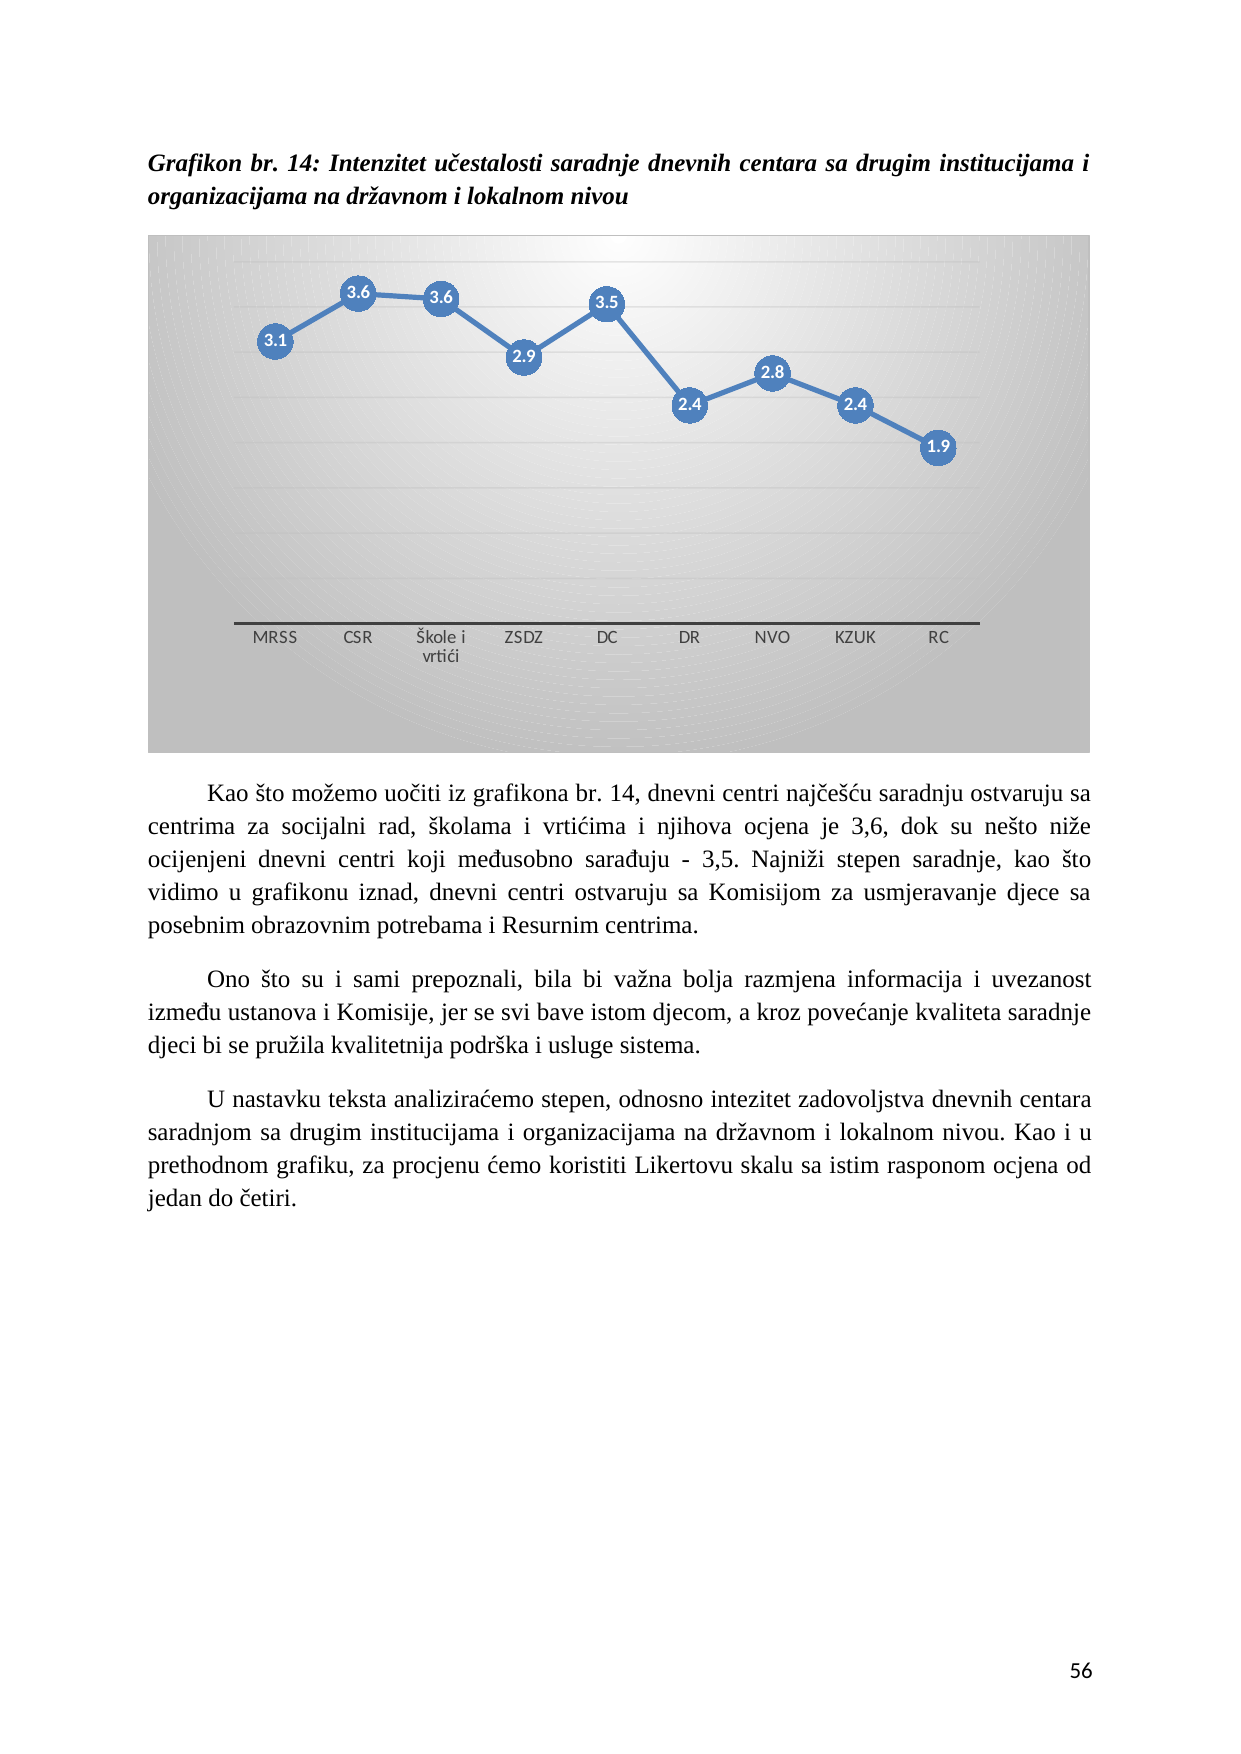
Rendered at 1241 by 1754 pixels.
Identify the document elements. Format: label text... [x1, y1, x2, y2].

text Kao što možemo uočiti iz grafikona br. 14, dnevni centri najčešću saradnju ostvaruju sa centrima za socijalni rad, školama i vrtićima i njihova ocjena je 3,6, dok su nešto niže ocijenjeni dnevni centri koji međusobno sarađuju - 3,5. Najniži stepen saradnje, kao što vidimo u grafikonu iznad, dnevni centri ostvaruju sa Komisijom za usmjeravanje djece sa posebnim obrazovnim potrebama i Resurnim centrima. [148, 778, 1092, 939]
text Grafikon br. 14: Intenzitet učestalosti saradnje dnevnih centara sa drugim institucijama i organizacijama na državnom i lokalnom nivou [148, 148, 1092, 209]
text U nastavku teksta analiziraćemo stepen, odnosno intezitet zadovoljstva dnevnih centara saradnjom sa drugim institucijama i organizacijama na državnom i lokalnom nivou. Kao i u prethodnom grafiku, za procjenu ćemo koristiti Likertovu skalu sa istim rasponom ocjena od jedan do četiri. [148, 1084, 1092, 1212]
text Ono što su i sami prepoznali, bila bi važna bolja razmjena informacija i uvezanost između ustanova i Komisije, jer se svi bave istom djecom, a kroz povećanje kvaliteta saradnje djeci bi se pružila kvalitetnija podrška i usluge sistema. [148, 964, 1092, 1059]
